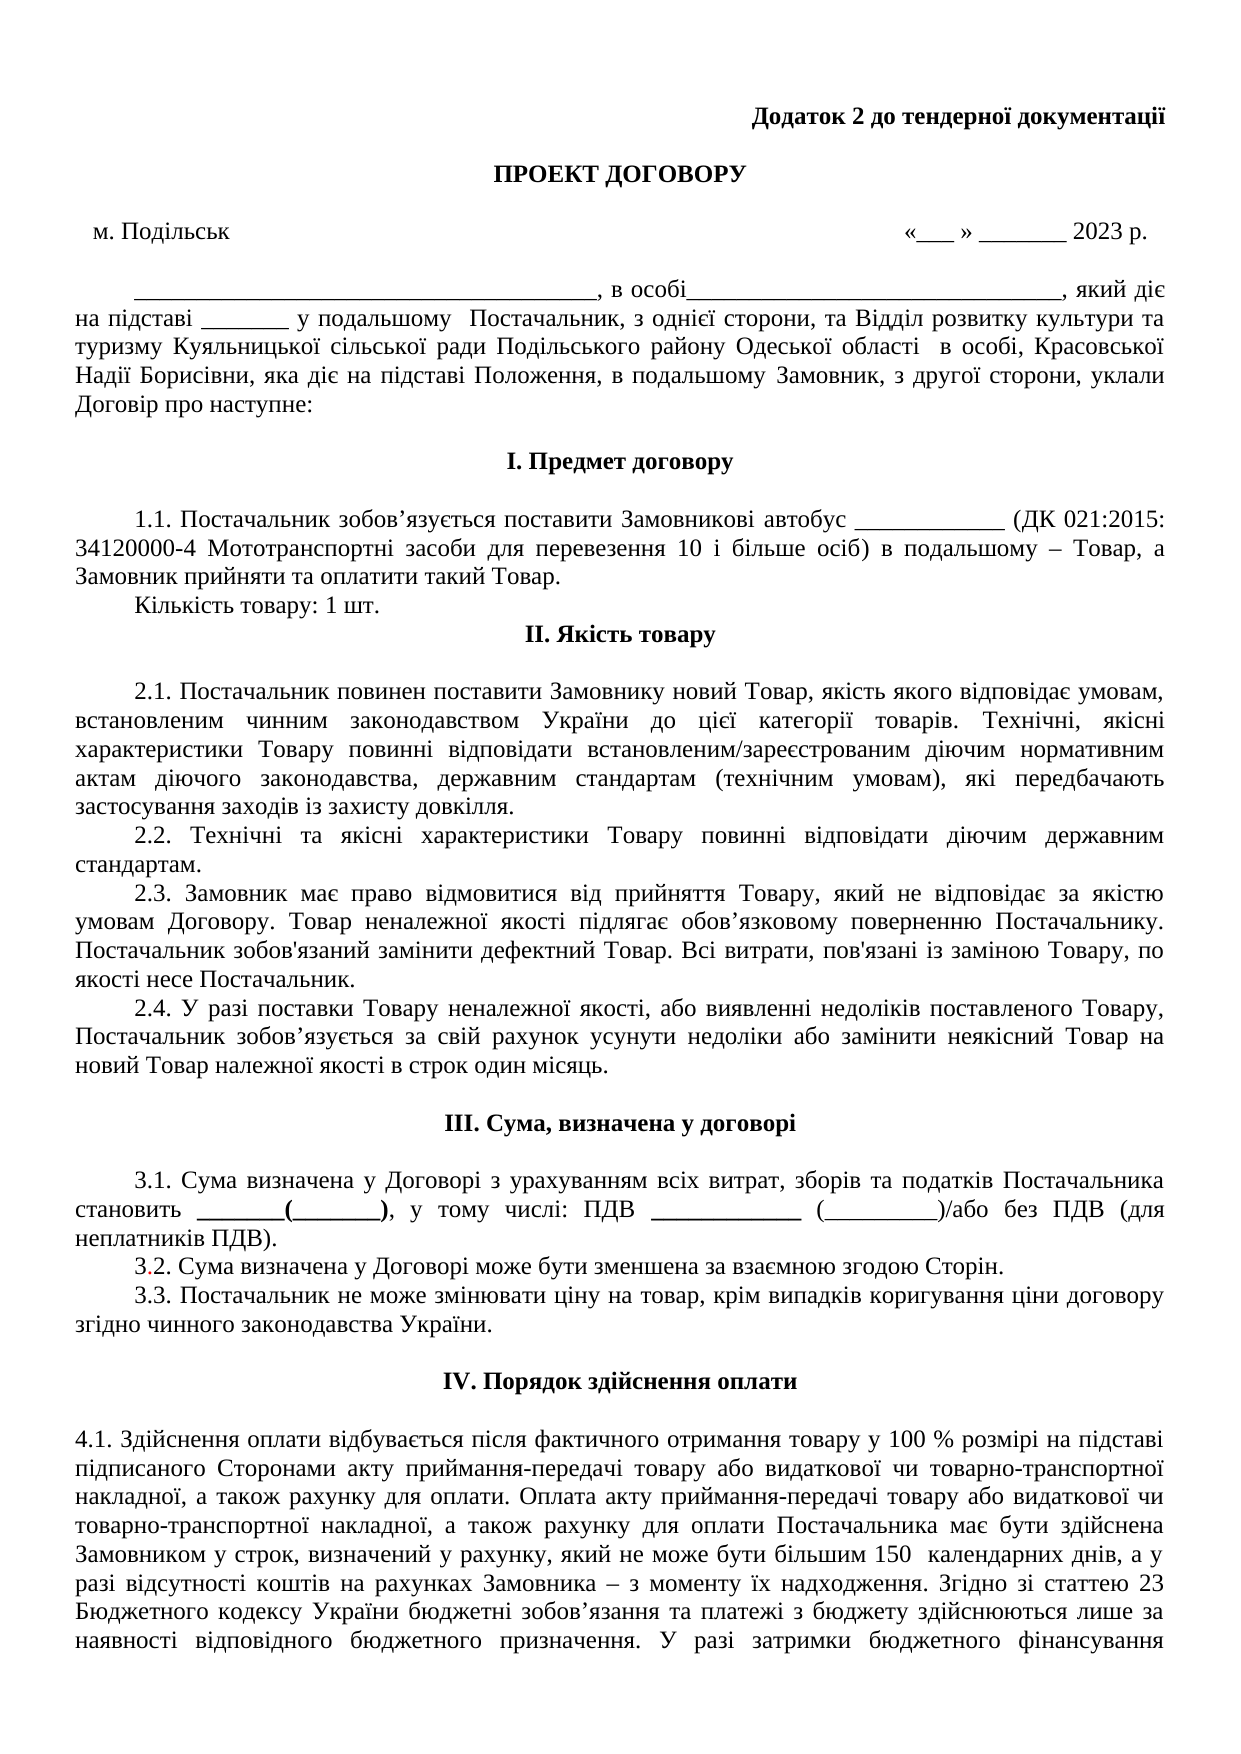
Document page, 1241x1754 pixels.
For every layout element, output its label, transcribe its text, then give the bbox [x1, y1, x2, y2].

text 2.4. У разі поставки Товару неналежної якості, або виявленні недоліків поставленого Товару, Постачальник зобов’язується за свій рахунок усунути недоліки або замінити неякісний Товар на новий Товар належної якості в строк один місяць. [75, 993, 1165, 1079]
text м. Подільськ «___ » _______ 2023 р. [75, 216, 1165, 245]
text II. Якість товару [75, 619, 1165, 648]
text 1.1. Постачальник зобов’язується поставити Замовникові автобус ____________ (ДК 021:2015: 34120000-4 Мототранспортні засоби для перевезення 10 і більше осіб) в подальшому – Товар, а Замовник прийняти та оплатити такий Товар. [75, 504, 1165, 590]
text 3.2. Сума визначена у Договорі може бути зменшена за взаємною згодою Сторін. [75, 1251, 1165, 1280]
text Кількість товару: 1 шт. [75, 590, 1165, 619]
text ПРОЕКТ ДОГОВОРУ [75, 159, 1165, 188]
text 2.1. Постачальник повинен поставити Замовнику новий Товар, якість якого відповідає умовам, встановленим чинним законодавством України до цієї категорії товарів. Технічні, якісні характеристики Товару повинні відповідати встановленим/зареєстрованим діючим нормативним актам діючого законодавства, державним стандартам (технічним умовам), які передбачають застосування заходів із захисту довкілля. [75, 676, 1165, 820]
text 3.3. Постачальник не може змінювати ціну на товар, крім випадків коригування ціни договору згідно чинного законодавства України. [75, 1280, 1165, 1338]
list І. Предмет договору [75, 446, 1165, 475]
text 2.3. Замовник має право відмовитися від прийняття Товару, який не відповідає за якістю умовам Договору. Товар неналежної якості підлягає обов’язковому поверненню Постачальнику. Постачальник зобов'язаний замінити дефектний Товар. Всі витрати, пов'язані із заміною Товару, по якості несе Постачальник. [75, 878, 1165, 993]
text 3.1. Сума визначена у Договорі з урахуванням всіх витрат, зборів та податків Постачальника становить _______(_______), у тому числі: ПДВ ____________ (_________)/або без ПДВ (для неплатників ПДВ). [75, 1165, 1165, 1251]
text IV. Порядок здійснення оплати [75, 1366, 1165, 1395]
text _____________________________________, в особі______________________________, який діє на підставі _______ у подальшому Постачальник, з однієї сторони, та Відділ розвитку культури та туризму Куяльницької сільської ради Подільського району Одеської області в особі, Красовської Надії Борисівни, яка діє на підставі Положення, в подальшому Замовник, з другої сторони, уклали Договір про наступне: [75, 274, 1165, 418]
text III. Сума, визначена у договорі [75, 1108, 1165, 1136]
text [75, 1424, 1165, 1654]
text 2.2. Технічні та якісні характеристики Товару повинні відповідати діючим державним стандартам. [75, 820, 1165, 878]
text Додаток 2 до тендерної документації [75, 101, 1165, 130]
